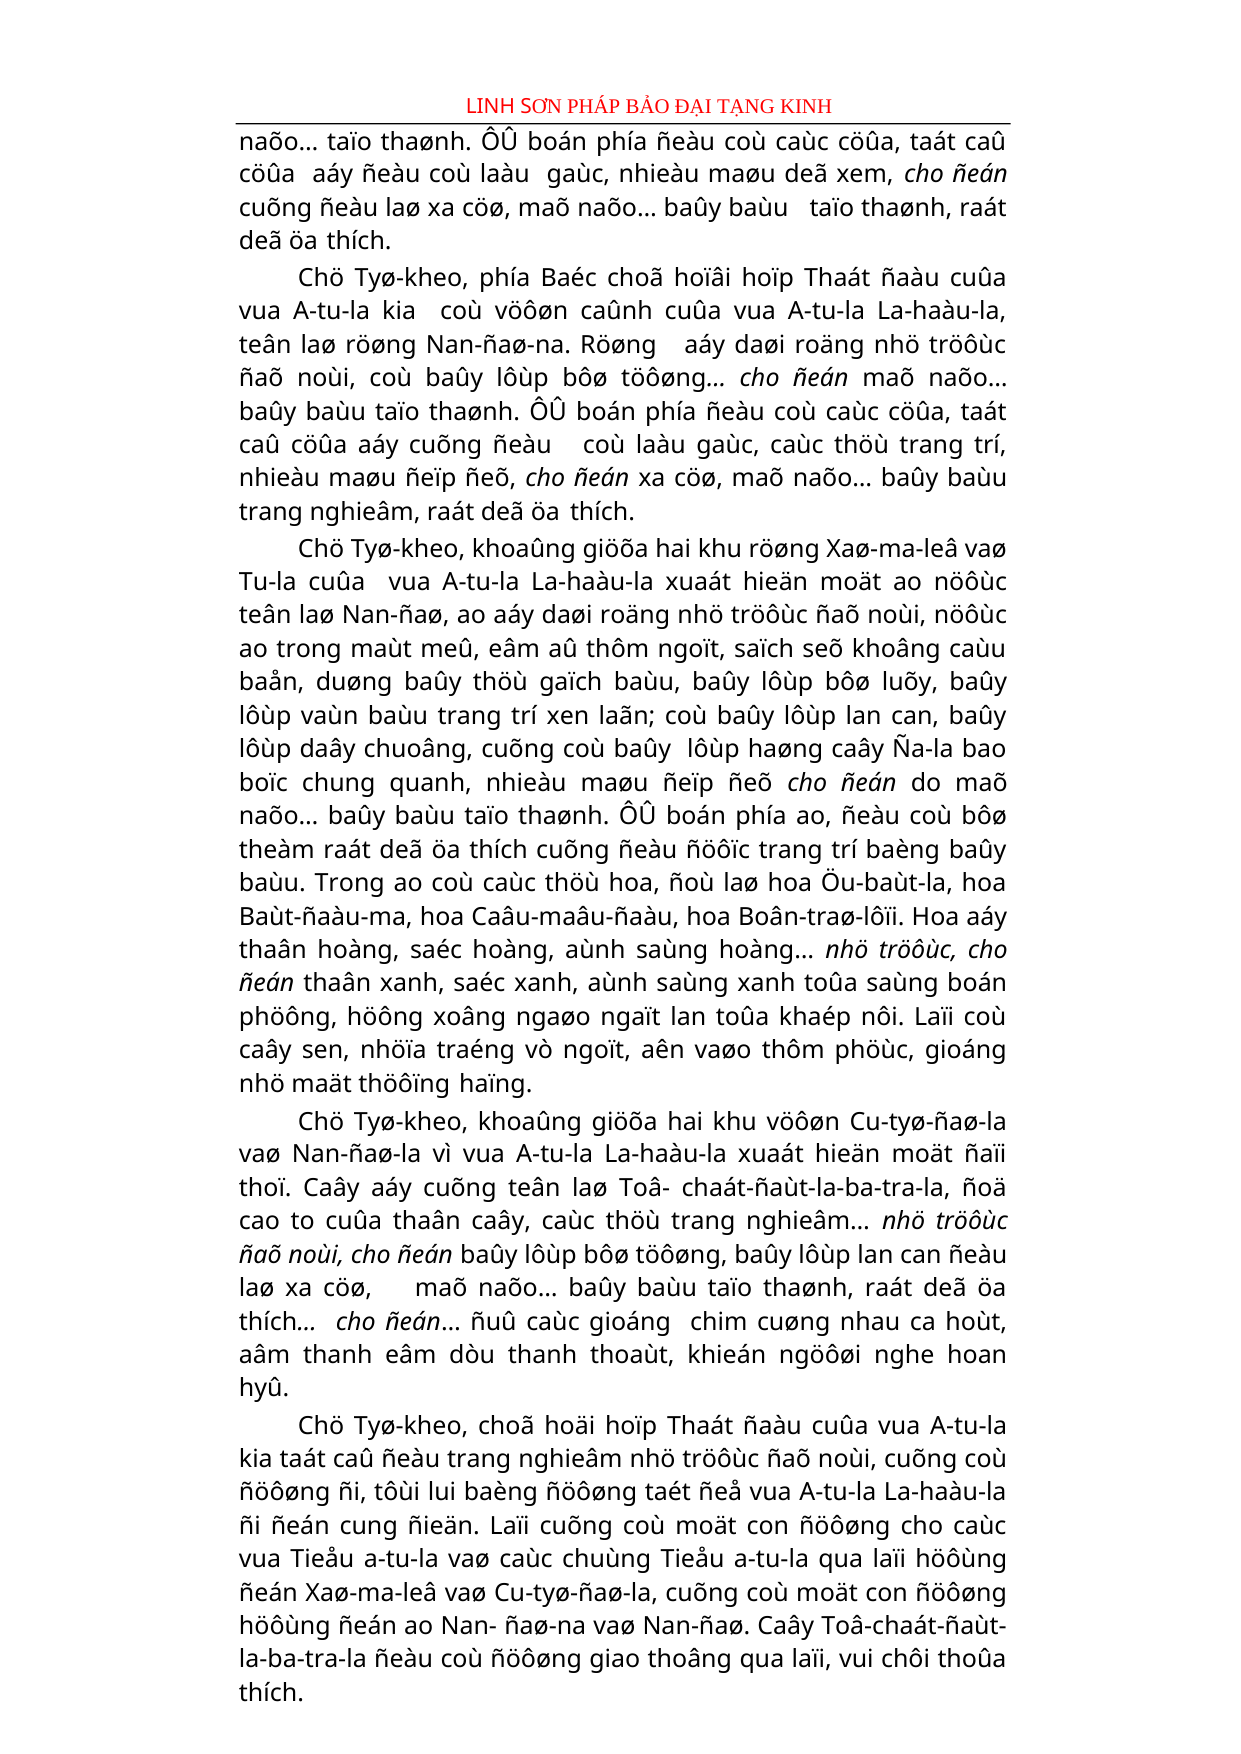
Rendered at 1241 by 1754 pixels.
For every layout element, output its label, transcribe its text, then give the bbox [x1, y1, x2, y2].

text Chö Tyø-kheo, khoaûng giöõa hai khu vöôøn Cu-tyø-ñaø-la vaø Nan-ñaø-la vì vua A-tu-la La-haàu-la xuaát hieän moät ñaïi thoï. Caây aáy cuõng teân laø Toâ- chaát-ñaùt-la-ba-tra-la, ñoä cao to cuûa thaân caây, caùc thöù trang nghieâm… nhö tröôùc ñaõ noùi, cho ñeán baûy lôùp bôø töôøng, baûy lôùp lan can ñeàu laø xa cöø, maõ naõo… baûy baùu taïo thaønh, raát deã öa thích… cho ñeán… ñuû caùc gioáng chim cuøng nhau ca hoùt, aâm thanh eâm dòu thanh thoaùt, khieán ngöôøi nghe hoan hyû. [239, 1103, 1008, 1404]
text Chö Tyø-kheo, phía Baéc choã hoïâi hoïp Thaát ñaàu cuûa vua A-tu-la kia coù vöôøn caûnh cuûa vua A-tu-la La-haàu-la, teân laø röøng Nan-ñaø-na. Röøng aáy daøi roäng nhö tröôùc ñaõ noùi, coù baûy lôùp bôø töôøng… cho ñeán maõ naõo… baûy baùu taïo thaønh. ÔÛ boán phía ñeàu coù caùc cöûa, taát caû cöûa aáy cuõng ñeàu coù laàu gaùc, caùc thöù trang trí, nhieàu maøu ñeïp ñeõ, cho ñeán xa cöø, maõ naõo… baûy baùu trang nghieâm, raát deã öa thích. [239, 260, 1008, 528]
text Chö Tyø-kheo, khoaûng giöõa hai khu röøng Xaø-ma-leâ vaø Tu-la cuûa vua A-tu-la La-haàu-la xuaát hieän moät ao nöôùc teân laø Nan-ñaø, ao aáy daøi roäng nhö tröôùc ñaõ noùi, nöôùc ao trong maùt meû, eâm aû thôm ngoït, saïch seõ khoâng caùu baån, duøng baûy thöù gaïch baùu, baûy lôùp bôø luõy, baûy lôùp vaùn baùu trang trí xen laãn; coù baûy lôùp lan can, baûy lôùp daây chuoâng, cuõng coù baûy lôùp haøng caây Ña-la bao boïc chung quanh, nhieàu maøu ñeïp ñeõ cho ñeán do maõ naõo… baûy baùu taïo thaønh. ÔÛ boán phía ao, ñeàu coù bôø theàm raát deã öa thích cuõng ñeàu ñöôïc trang trí baèng baûy baùu. Trong ao coù caùc thöù hoa, ñoù laø hoa Öu-baùt-la, hoa Baùt-ñaàu-ma, hoa Caâu-maâu-ñaàu, hoa Boân-traø-lôïi. Hoa aáy thaân hoàng, saéc hoàng, aùnh saùng hoàng… nhö tröôùc, cho ñeán thaân xanh, saéc xanh, aùnh saùng xanh toûa saùng boán phöông, höông xoâng ngaøo ngaït lan toûa khaép nôi. Laïi coù caây sen, nhöïa traéng vò ngoït, aên vaøo thôm phöùc, gioáng nhö maät thöôïng haïng. [239, 531, 1008, 1099]
text Chö Tyø-kheo, choã hoäi hoïp Thaát ñaàu cuûa vua A-tu-la kia taát caû ñeàu trang nghieâm nhö tröôùc ñaõ noùi, cuõng coù ñöôøng ñi, tôùi lui baèng ñöôøng taét ñeå vua A-tu-la La-haàu-la ñi ñeán cung ñieän. Laïi cuõng coù moät con ñöôøng cho caùc vua Tieåu a-tu-la vaø caùc chuùng Tieåu a-tu-la qua laïi höôùng ñeán Xaø-ma-leâ vaø Cu-tyø-ñaø-la, cuõng coù moät con ñöôøng höôùng ñeán ao Nan- ñaø-na vaø Nan-ñaø. Caây Toâ-chaát-ñaùt-la-ba-tra-la ñeàu coù ñöôøng giao thoâng qua laïi, vui chôi thoûa thích. [239, 1408, 1008, 1708]
text naõo… taïo thaønh. ÔÛ boán phía ñeàu coù caùc cöûa, taát caû cöûa aáy ñeàu coù laàu gaùc, nhieàu maøu deã xem, cho ñeán cuõng ñeàu laø xa cöø, maõ naõo… baûy baùu taïo thaønh, raát deã öa thích. [239, 123, 1008, 257]
